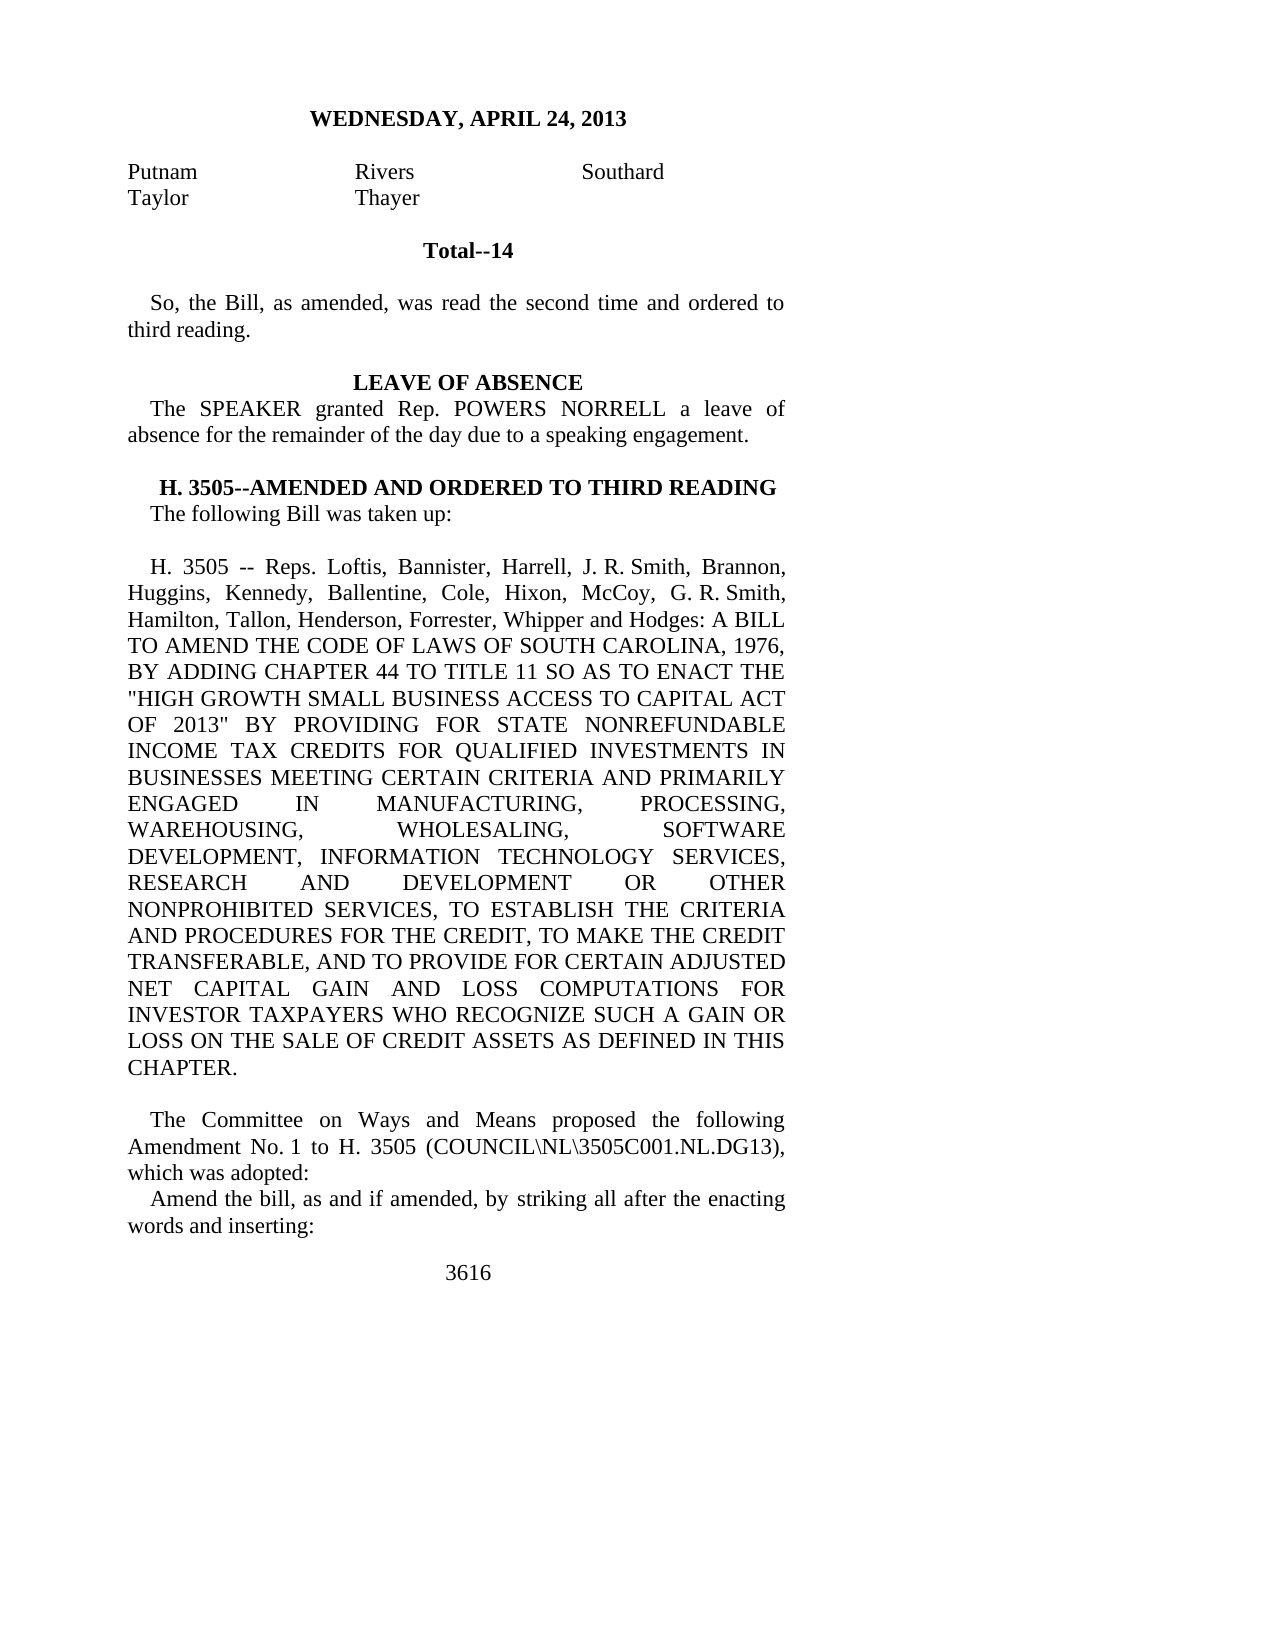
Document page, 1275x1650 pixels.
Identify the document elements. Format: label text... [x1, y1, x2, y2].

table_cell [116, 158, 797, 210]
text H. 3505 -- Reps. Loftis, Bannister, Harrell, J. R. Smith, Brannon, Huggins, Kennedy, Ballentine, Cole, Hixon, McCoy, G. R. Smith, Hamilton, Tallon, Henderson, Forrester, Whipper and Hodges: A BILL TO AMEND THE CODE OF LAWS OF SOUTH CAROLINA, 1976, BY ADDING CHAPTER 44 TO TITLE 11 SO AS TO ENACT THE "HIGH GROWTH SMALL BUSINESS ACCESS TO CAPITAL ACT OF 2013" BY PROVIDING FOR STATE NONREFUNDABLE INCOME TAX CREDITS FOR QUALIFIED INVESTMENTS IN BUSINESSES MEETING CERTAIN CRITERIA AND PRIMARILY ENGAGED IN MANUFACTURING, PROCESSING, WAREHOUSING, WHOLESALING, SOFTWARE DEVELOPMENT, INFORMATION TECHNOLOGY SERVICES, RESEARCH AND DEVELOPMENT OR OTHER NONPROHIBITED SERVICES, TO ESTABLISH THE CRITERIA AND PROCEDURES FOR THE CREDIT, TO MAKE THE CREDIT TRANSFERABLE, AND TO PROVIDE FOR CERTAIN ADJUSTED NET CAPITAL GAIN AND LOSS COMPUTATIONS FOR INVESTOR TAXPAYERS WHO RECOGNIZE SUCH A GAIN OR LOSS ON THE SALE OF CREDIT ASSETS AS DEFINED IN THIS CHAPTER. [127, 553, 786, 1080]
text The SPEAKER granted Rep. POWERS NORRELL a leave of absence for the remainder of the day due to a speaking engagement. [127, 395, 786, 448]
text The Committee on Ways and Means proposed the following Amendment No. 1 to H. 3505 (COUNCIL\NL\3505C001.NL.DG13), which was adopted: [127, 1106, 786, 1186]
text Amend the bill, as and if amended, by striking all after the enacting words and inserting: [127, 1186, 786, 1238]
text H. 3505--AMENDED AND ORDERED TO THIRD READING [127, 474, 786, 500]
text The following Bill was taken up: [127, 500, 786, 527]
text Total--14 [127, 237, 786, 263]
text LEAVE OF ABSENCE [127, 368, 786, 395]
text So, the Bill, as amended, was read the second time and ordered to third reading. [127, 289, 786, 342]
